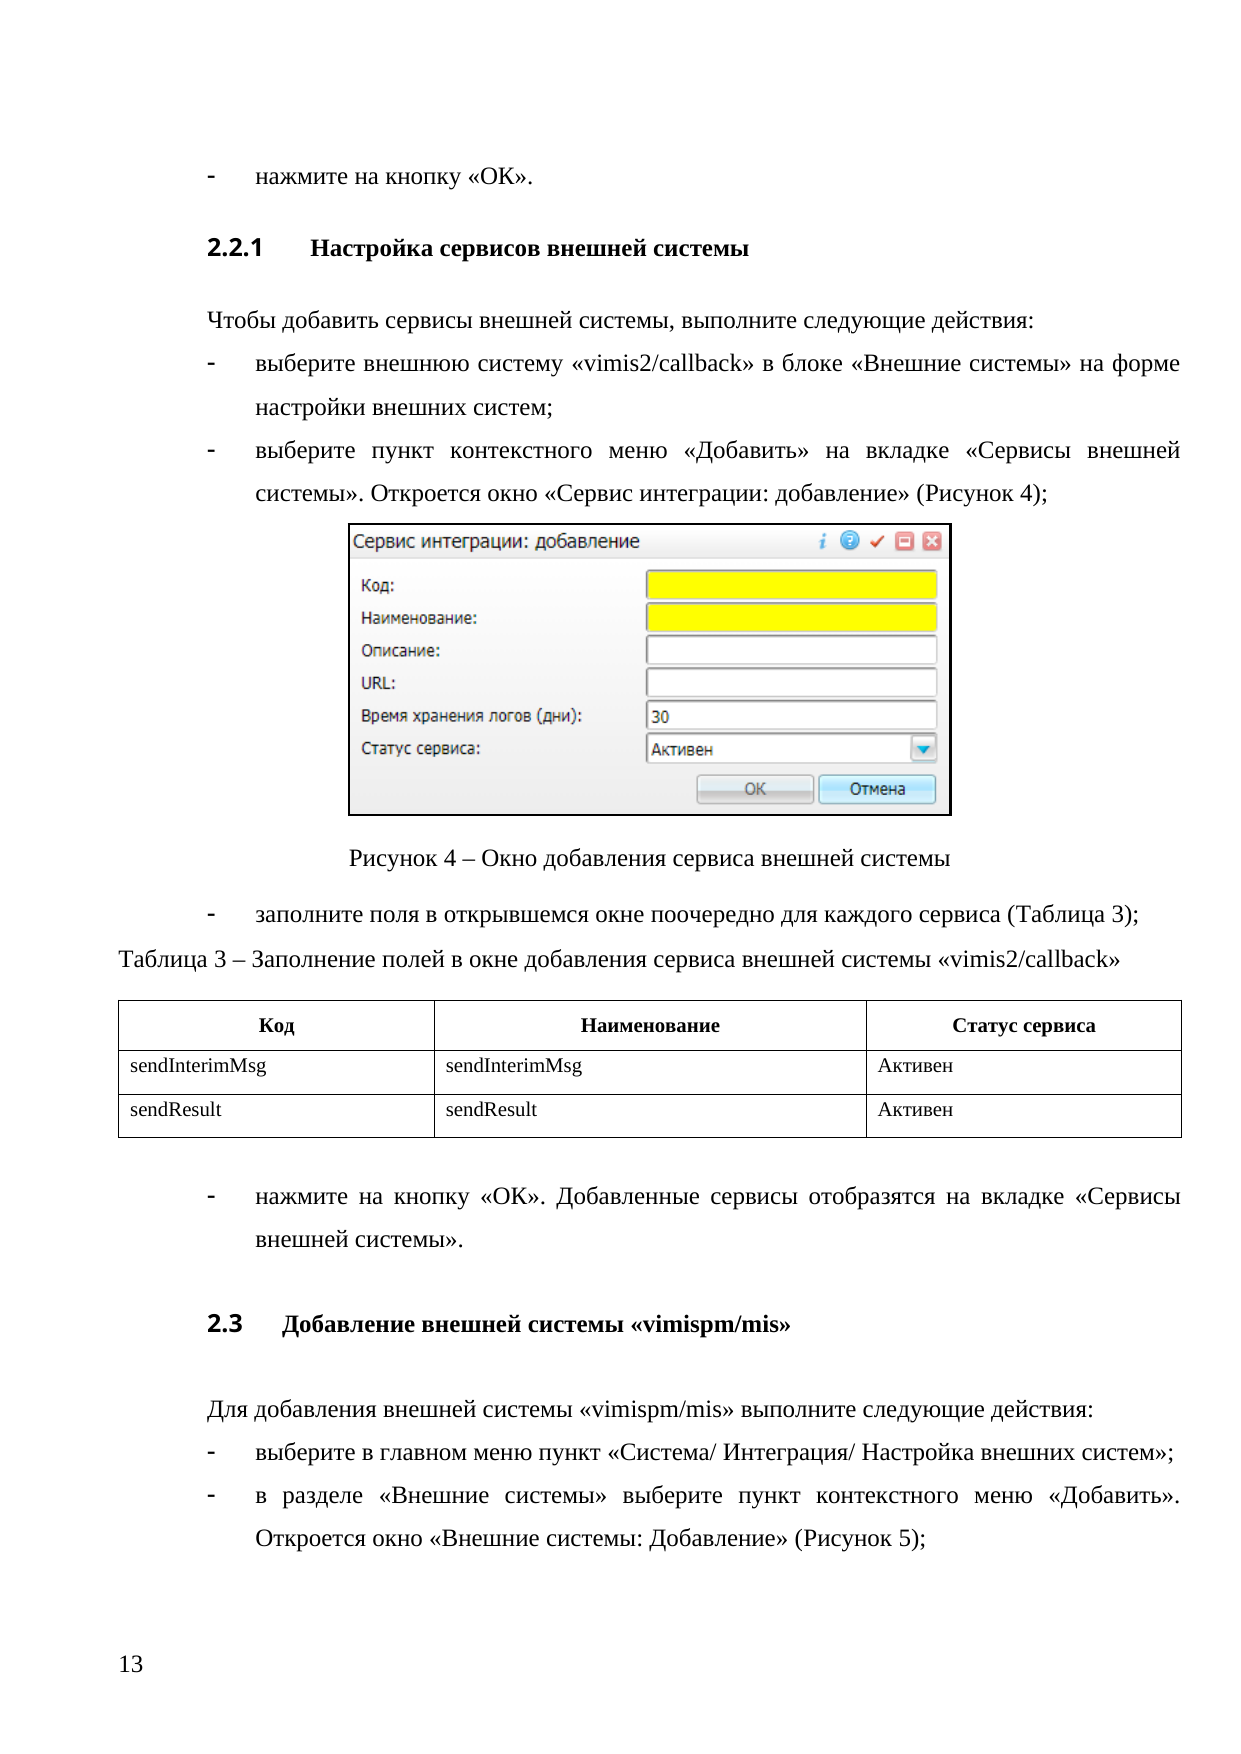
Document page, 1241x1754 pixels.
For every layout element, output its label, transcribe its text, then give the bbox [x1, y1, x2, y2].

table_cell Активен [867, 1095, 1181, 1137]
table_header Код [119, 1001, 434, 1049]
list в разделе «Внешние системы» выберите пункт контекстного меню «Добавить». Откроется окно «Внешние системы: Добавление» (Рисунок 5); [207, 1480, 1181, 1552]
table_cell sendInterimMsg [435, 1051, 866, 1093]
list выберите внешнюю систему «vimis2/callback» в блоке «Внешние системы» на форме настройки внешних систем; [207, 348, 1181, 420]
table_cell Активен [867, 1051, 1181, 1093]
list выберите в главном меню пункт «Система/ Интеграция/ Настройка внешних систем»; [207, 1437, 1181, 1466]
title Чтобы добавить сервисы внешней системы, выполните следующие действия: [118, 305, 1181, 334]
picture [350, 525, 949, 814]
list выберите пункт контекстного меню «Добавить» на вкладке «Сервисы внешней системы». Откроется окно «Сервис интеграции: добавление» (Рисунок 4); [207, 435, 1181, 507]
table_cell sendResult [435, 1095, 866, 1137]
list заполните поля в открывшемся окне поочередно для каждого сервиса (Таблица 3); [207, 899, 1181, 927]
title Рисунок 4 – Окно добавления сервиса внешней системы [118, 843, 1181, 872]
table_cell sendResult [119, 1095, 434, 1137]
title Для добавления внешней системы «vimispm/mis» выполните следующие действия: [118, 1394, 1181, 1422]
table_header Наименование [435, 1001, 866, 1049]
subtitle Настройка сервисов внешней системы [207, 229, 1181, 263]
table_cell sendInterimMsg [119, 1051, 434, 1093]
title Таблица 3 – Заполнение полей в окне добавления сервиса внешней системы «vimis2/callback» [118, 944, 1181, 973]
table_header Статус сервиса [867, 1001, 1181, 1049]
subtitle Добавление внешней системы «vimispm/mis» [207, 1305, 1181, 1339]
list нажмите на кнопку «ОК». Добавленные сервисы отобразятся на вкладке «Сервисы внешней системы». [207, 1181, 1181, 1253]
list нажмите на кнопку «ОК». [207, 161, 1181, 190]
